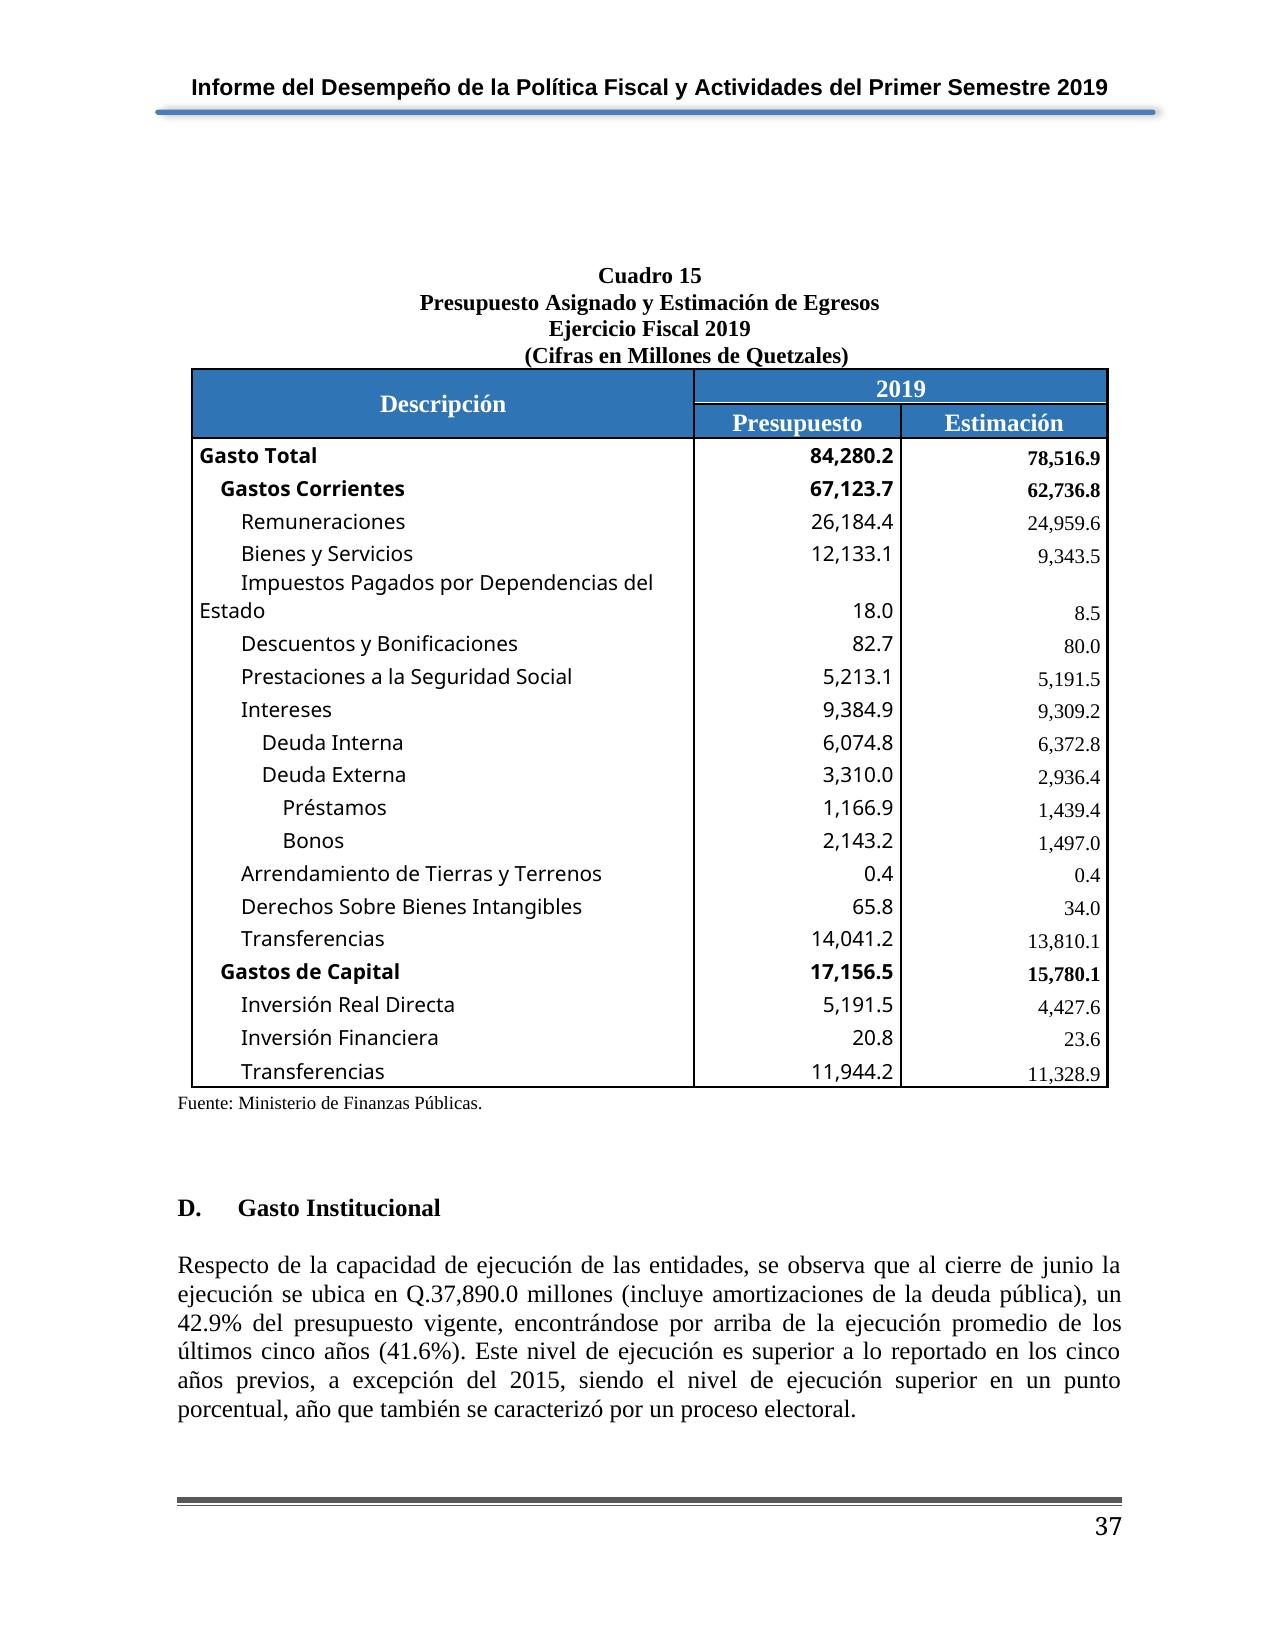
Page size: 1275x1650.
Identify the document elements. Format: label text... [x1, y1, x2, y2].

text Fuente: Ministerio de Finanzas Públicas. [177, 1088, 1122, 1114]
table_cell 1,497.0 [902, 822, 1106, 854]
table_cell Gasto Total [193, 439, 693, 469]
table_cell 2,143.2 [695, 822, 900, 854]
table_cell 26,184.4 [695, 503, 900, 535]
table_cell 18.0 [695, 568, 900, 625]
table_cell 34.0 [902, 888, 1106, 920]
table_cell Prestaciones a la Seguridad Social [193, 658, 693, 691]
table_cell Estimación [902, 405, 1106, 437]
table_cell 3,310.0 [695, 756, 900, 789]
table_cell Préstamos [193, 789, 693, 822]
table_cell 14,041.2 [695, 920, 900, 953]
table_cell Gastos Corrientes [193, 470, 693, 502]
table_cell 82.7 [695, 625, 900, 658]
table_cell Remuneraciones [193, 503, 693, 535]
table_cell Transferencias [193, 920, 693, 953]
table_cell 5,191.5 [695, 986, 900, 1019]
table_cell Transferencias [193, 1051, 693, 1086]
table_cell Derechos Sobre Bienes Intangibles [193, 888, 693, 920]
table_cell Deuda Externa [193, 756, 693, 789]
table_cell Descuentos y Bonificaciones [193, 625, 693, 658]
table_header Descripción [193, 370, 693, 437]
table_cell 5,191.5 [902, 658, 1106, 691]
table_cell Presupuesto [695, 405, 900, 437]
subtitle D. Gasto Institucional [177, 1193, 1122, 1221]
text Presupuesto Asignado y Estimación de Egresos [177, 289, 1122, 315]
text Ejercicio Fiscal 2019 [177, 315, 1122, 342]
list (Cifras en Millones de Quetzales) [251, 342, 1122, 368]
table_cell 12,133.1 [695, 535, 900, 568]
table_cell Intereses [193, 691, 693, 723]
table_cell 78,516.9 [902, 439, 1106, 469]
table_cell 17,156.5 [695, 953, 900, 986]
table_cell 4,427.6 [902, 986, 1106, 1019]
table_header 2019 [695, 370, 1106, 402]
table_cell Bonos [193, 822, 693, 854]
table_cell 9,384.9 [695, 691, 900, 723]
table_cell 0.4 [902, 855, 1106, 887]
table_cell Gastos de Capital [193, 953, 693, 986]
table_cell 9,343.5 [902, 535, 1106, 568]
table_cell 11,328.9 [902, 1051, 1106, 1086]
table_cell 9,309.2 [902, 691, 1106, 723]
table_cell 5,213.1 [695, 658, 900, 691]
table_cell 23.6 [902, 1019, 1106, 1051]
table_cell 67,123.7 [695, 470, 900, 502]
text Respecto de la capacidad de ejecución de las entidades, se observa que al cierre de junio la ejecución se ubica en Q.37,890.0 millones (incluye amortizaciones de la deuda pública), un 42.9% del presupuesto vigente, encontrándose por arriba de la ejecución promedio de los últimos cinco años (41.6%). Este nivel de ejecución es superior a lo reportado en los cinco años previos, a excepción del 2015, siendo el nivel de ejecución superior en un punto porcentual, año que también se caracterizó por un proceso electoral. [177, 1250, 1122, 1423]
table_cell Inversión Real Directa [193, 986, 693, 1019]
table_cell 1,439.4 [902, 789, 1106, 822]
table_cell Deuda Interna [193, 723, 693, 756]
table_cell 84,280.2 [695, 439, 900, 469]
table_cell Bienes y Servicios [193, 535, 693, 568]
table_cell 8.5 [902, 568, 1106, 625]
table_cell 80.0 [902, 625, 1106, 658]
table_cell 0.4 [695, 855, 900, 887]
table_cell 2,936.4 [902, 756, 1106, 789]
table_cell 6,372.8 [902, 723, 1106, 756]
table_cell Arrendamiento de Tierras y Terrenos [193, 855, 693, 887]
table_cell 62,736.8 [902, 470, 1106, 502]
table_cell 1,166.9 [695, 789, 900, 822]
table_cell 65.8 [695, 888, 900, 920]
table_cell 24,959.6 [902, 503, 1106, 535]
table_cell 6,074.8 [695, 723, 900, 756]
table_cell 15,780.1 [902, 953, 1106, 986]
text Cuadro 15 [177, 263, 1122, 289]
table_cell 13,810.1 [902, 920, 1106, 953]
table_cell 20.8 [695, 1019, 900, 1051]
table_cell Impuestos Pagados por Dependencias del Estado [193, 568, 693, 625]
table_cell Inversión Financiera [193, 1019, 693, 1051]
table_cell 11,944.2 [695, 1051, 900, 1086]
